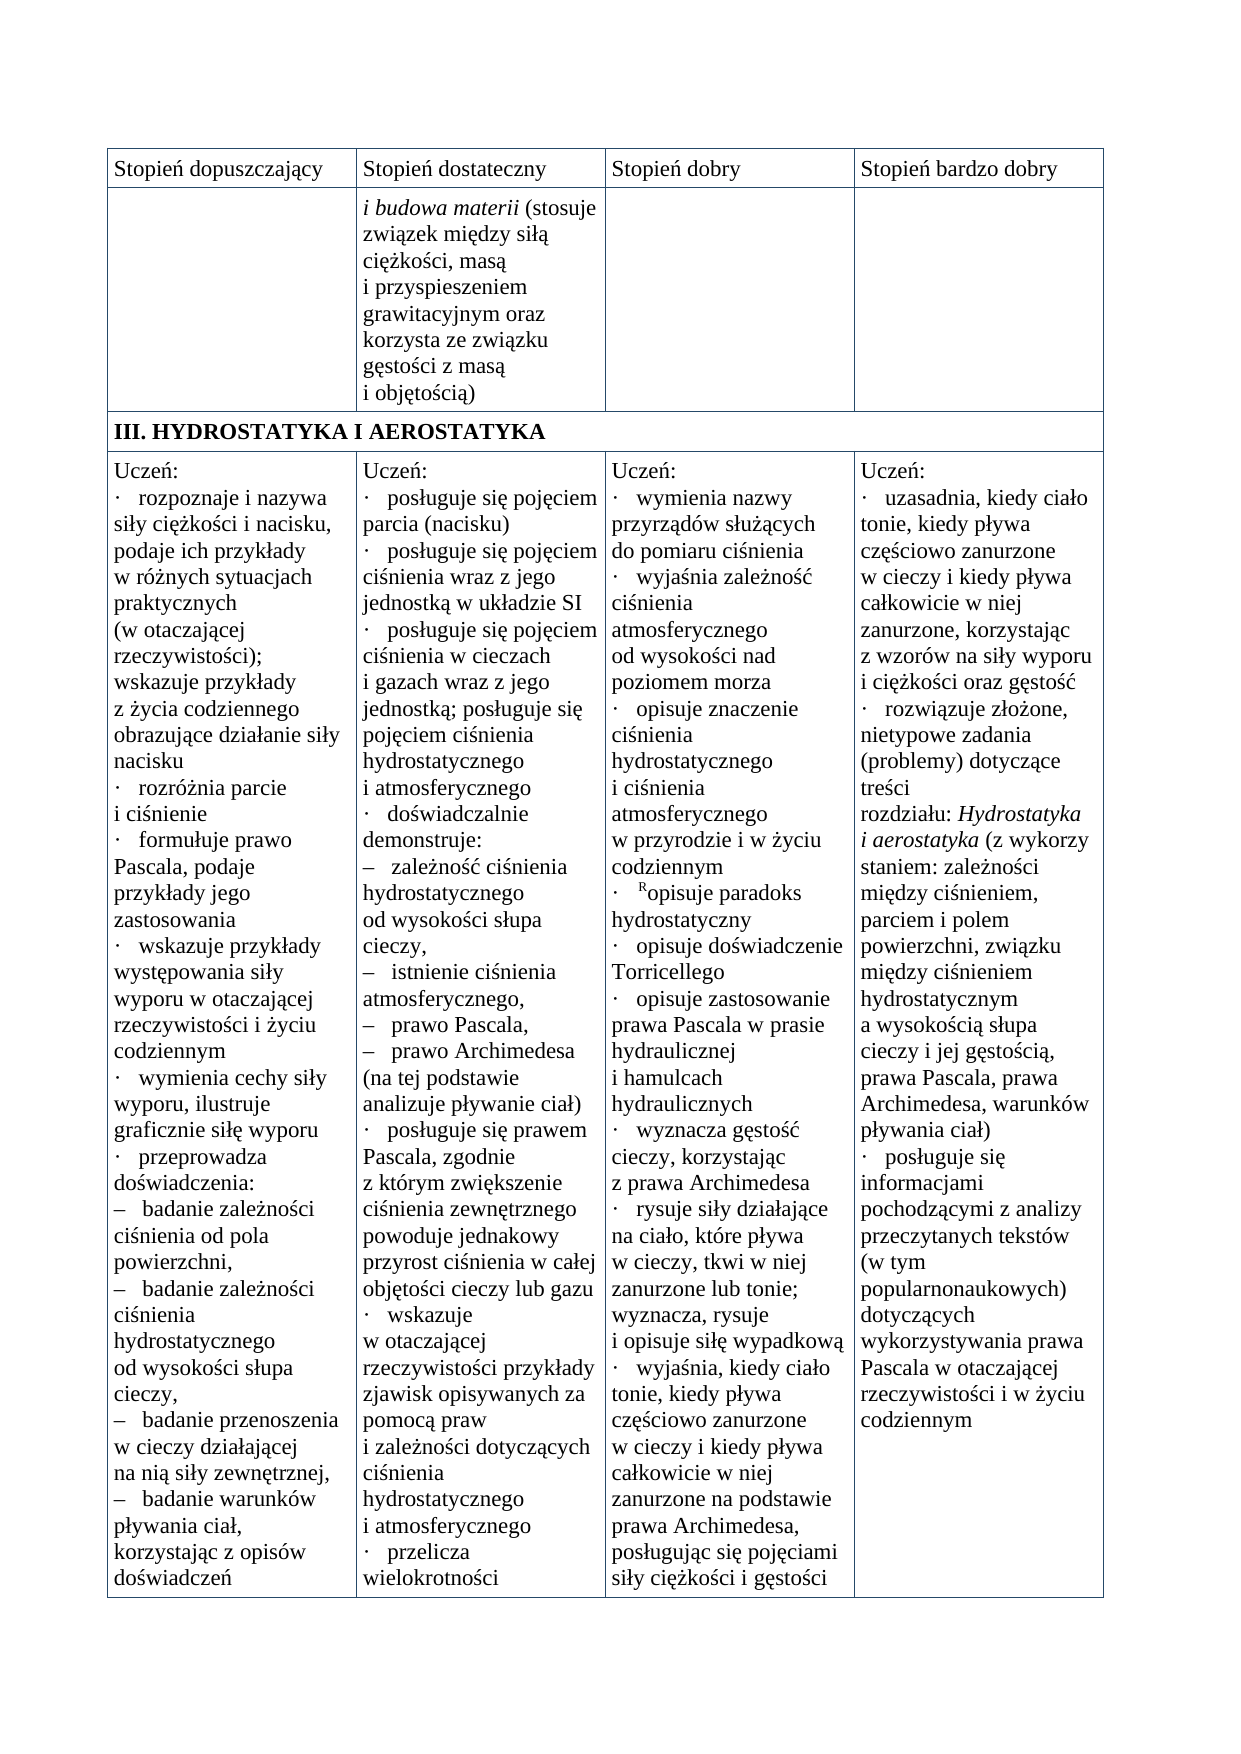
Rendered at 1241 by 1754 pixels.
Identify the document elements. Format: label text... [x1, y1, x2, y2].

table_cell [357, 452, 605, 1597]
table_header Stopień dobry [606, 149, 854, 187]
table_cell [855, 188, 1103, 411]
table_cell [108, 188, 356, 411]
table_cell III. HYDROSTATYKA I AEROSTATYKA [108, 412, 1103, 451]
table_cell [606, 188, 854, 411]
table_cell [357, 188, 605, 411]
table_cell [606, 452, 854, 1597]
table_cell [855, 452, 1103, 1597]
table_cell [108, 452, 356, 1597]
table_header Stopień dopuszczający [108, 149, 356, 187]
table_header Stopień bardzo dobry [855, 149, 1103, 187]
table_header Stopień dostateczny [357, 149, 605, 187]
